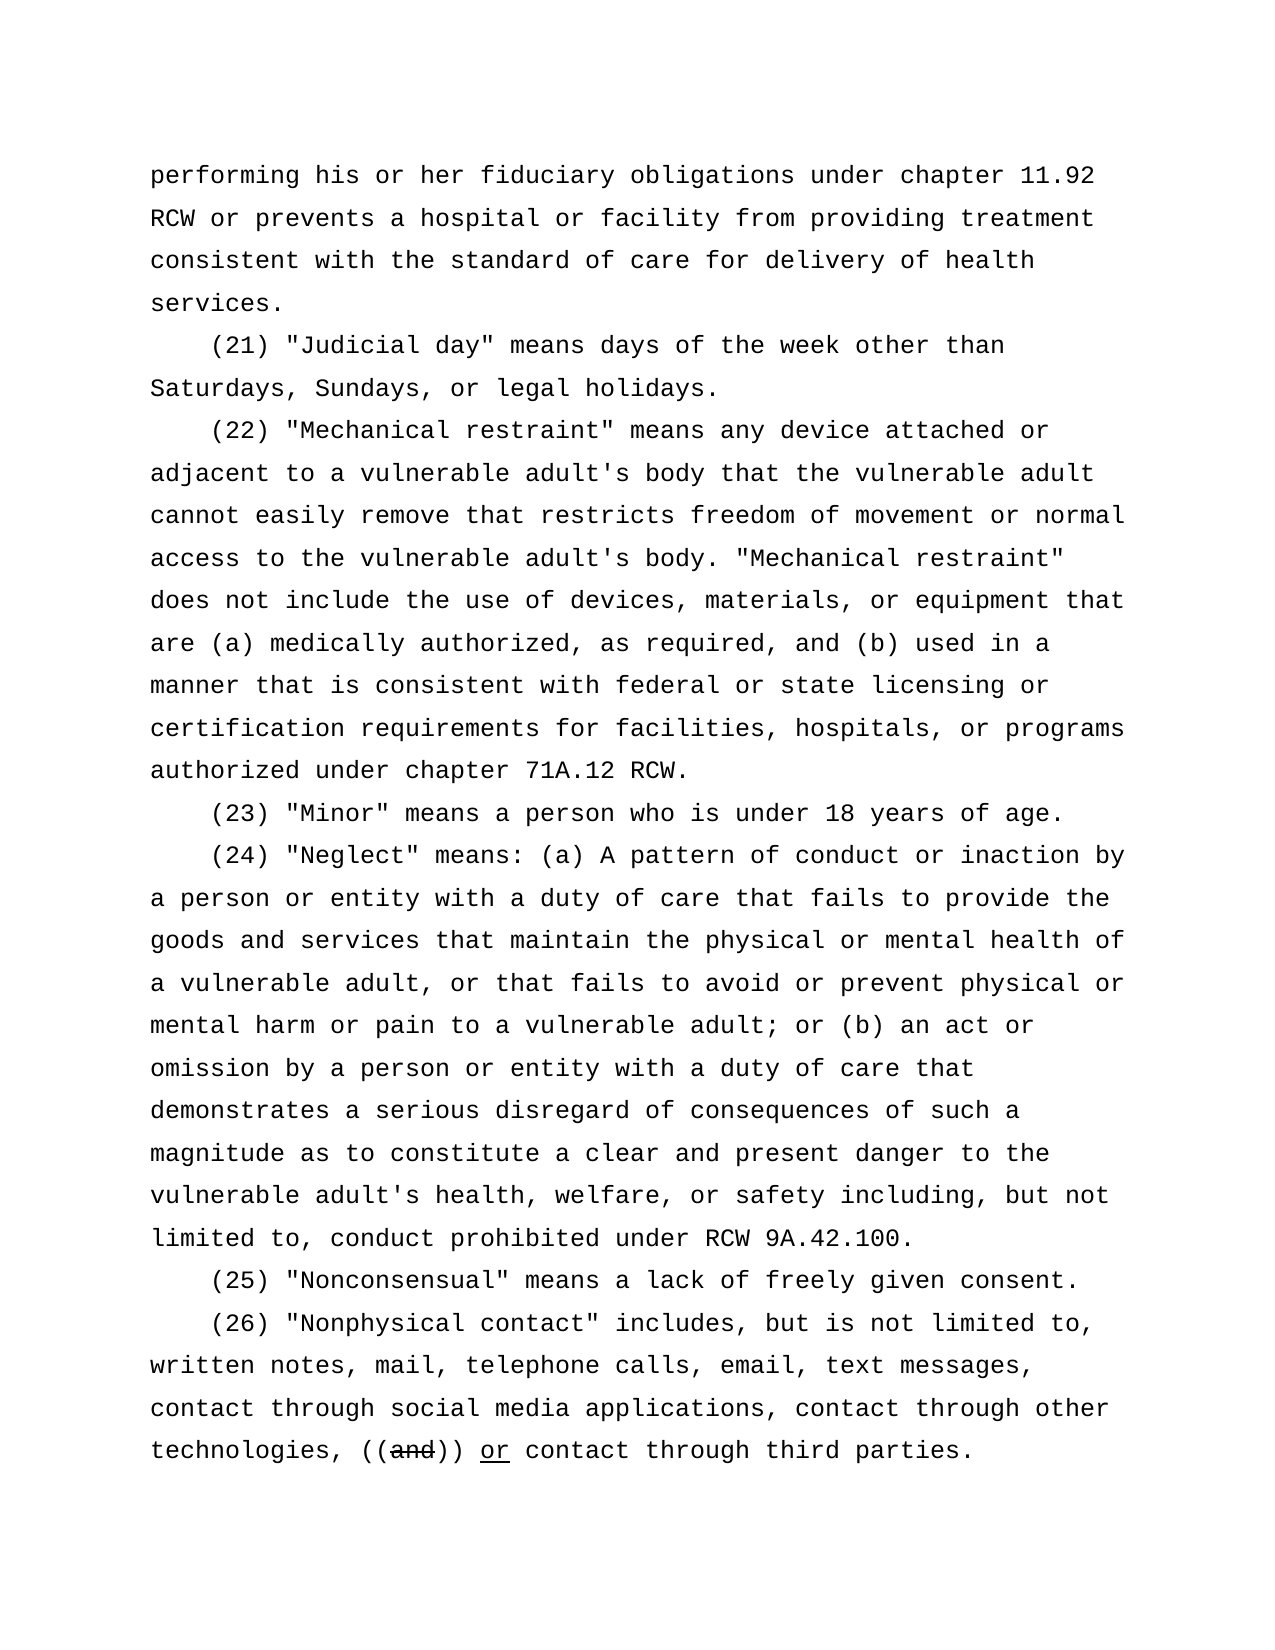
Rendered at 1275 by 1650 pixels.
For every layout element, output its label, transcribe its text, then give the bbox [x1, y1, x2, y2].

text (24) "Neglect" means: (a) A pattern of conduct or inaction by a person or entity with a duty of care that fails to provide the goods and services that maintain the physical or mental health of a vulnerable adult, or that fails to avoid or prevent physical or mental harm or pain to a vulnerable adult; or (b) an act or omission by a person or entity with a duty of care that demonstrates a serious disregard of consequences of such a magnitude as to constitute a clear and present danger to the vulnerable adult's health, welfare, or safety including, but not limited to, conduct prohibited under RCW 9A.42.100. [150, 830, 1125, 1255]
text (25) "Nonconsensual" means a lack of freely given consent. [150, 1255, 1125, 1297]
text (21) "Judicial day" means days of the week other than Saturdays, Sundays, or legal holidays. [150, 320, 1125, 405]
text (23) "Minor" means a person who is under 18 years of age. [150, 787, 1125, 830]
text (26) "Nonphysical contact" includes, but is not limited to, written notes, mail, telephone calls, email, text messages, contact through social media applications, contact through other technologies, ((and)) or contact through third parties. [150, 1297, 1125, 1467]
text (22) "Mechanical restraint" means any device attached or adjacent to a vulnerable adult's body that the vulnerable adult cannot easily remove that restricts freedom of movement or normal access to the vulnerable adult's body. "Mechanical restraint" does not include the use of devices, materials, or equipment that are (a) medically authorized, as required, and (b) used in a manner that is consistent with federal or state licensing or certification requirements for facilities, hospitals, or programs authorized under chapter 71A.12 RCW. [150, 405, 1125, 787]
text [150, 150, 1125, 320]
